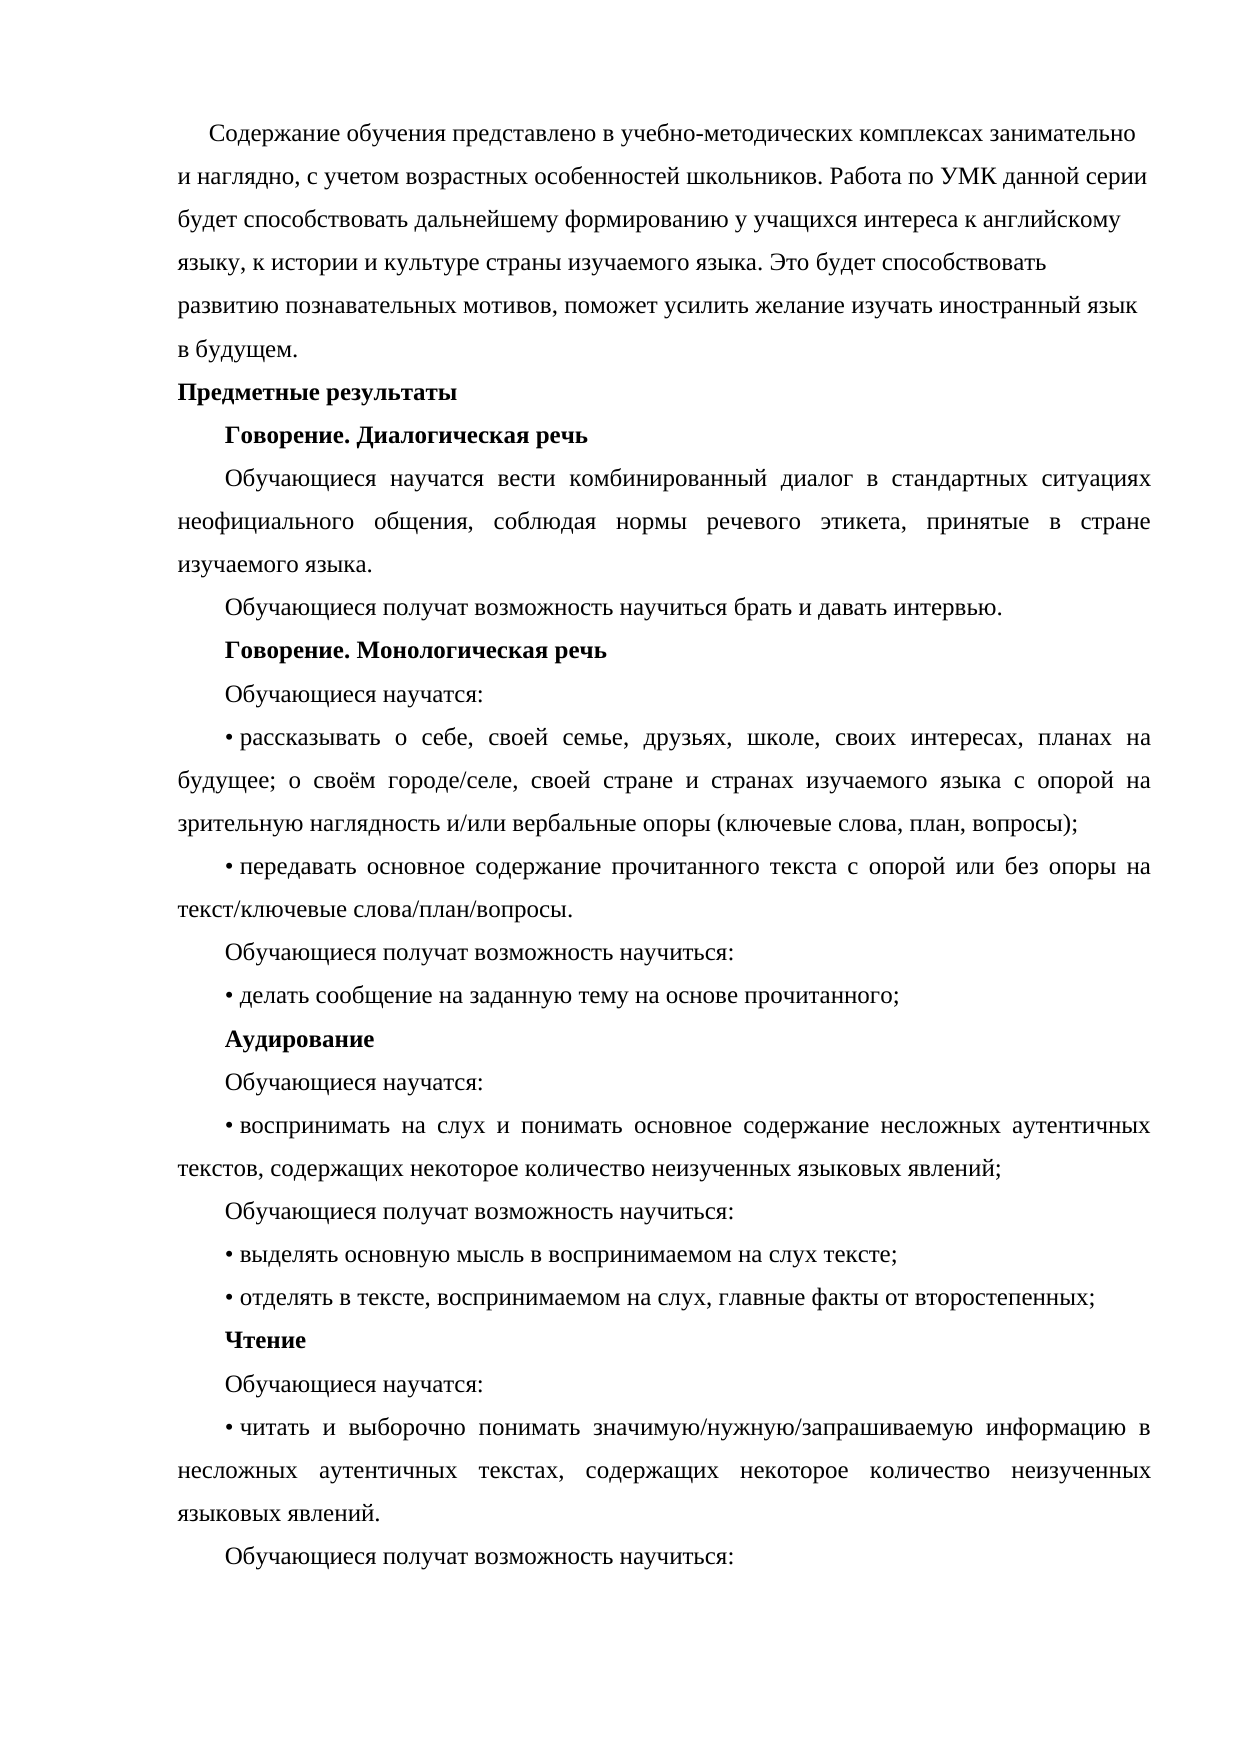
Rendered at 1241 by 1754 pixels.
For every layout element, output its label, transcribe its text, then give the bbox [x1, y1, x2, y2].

text • воспринимать на слух и понимать основное содержание несложных аутентичных текстов, содержащих некоторое количество неизученных языковых явлений; [177, 1110, 1152, 1182]
text • читать и выборочно понимать значимую/нужную/запрашиваемую информацию в несложных аутентичных текстах, содержащих некоторое количество неизученных языковых явлений. [177, 1412, 1152, 1527]
text Обучающиеся получат возможность научиться: [177, 937, 1152, 966]
text Обучающиеся получат возможность научиться: [177, 1541, 1152, 1570]
text Чтение [177, 1326, 1152, 1354]
text Обучающиеся научатся вести комбинированный диалог в стандартных ситуациях неофициального общения, соблюдая нормы речевого этикета, принятые в стране изучаемого языка. [177, 463, 1152, 578]
text Говорение. Монологическая речь [177, 636, 1152, 664]
text • передавать основное содержание прочитанного текста с опорой или без опоры на текст/ключевые слова/план/вопросы. [177, 851, 1152, 923]
text Обучающиеся получат возможность научиться брать и давать интервью. [177, 592, 1152, 621]
text Обучающиеся научатся: [177, 679, 1152, 707]
text • выделять основную мысль в воспринимаемом на слух тексте; [177, 1239, 1152, 1268]
text Предметные результаты [177, 377, 1152, 406]
text Аудирование [177, 1024, 1152, 1052]
text • отделять в тексте, воспринимаемом на слух, главные факты от второстепенных; [177, 1282, 1152, 1311]
text • делать сообщение на заданную тему на основе прочитанного; [177, 981, 1152, 1009]
text • рассказывать о себе, своей семье, друзьях, школе, своих интересах, планах на будущее; о своём городе/селе, своей стране и странах изучаемого языка с опорой на зрительную наглядность и/или вербальные опоры (ключевые слова, план, вопросы); [177, 722, 1152, 837]
text Обучающиеся получат возможность научиться: [177, 1196, 1152, 1225]
text Обучающиеся научатся: [177, 1067, 1152, 1096]
text Говорение. Диалогическая речь [177, 420, 1152, 449]
text Обучающиеся научатся: [177, 1369, 1152, 1397]
text Содержание обучения представлено в учебно-методических комплексах занимательно и наглядно, с учетом возрастных особенностей школьников. Работа по УМК данной серии будет способствовать дальнейшему формированию у учащихся интереса к английскому языку, к истории и культуре страны изучаемого языка. Это будет способствовать развитию познавательных мотивов, поможет усилить желание изучать иностранный язык в будущем. [177, 118, 1152, 362]
